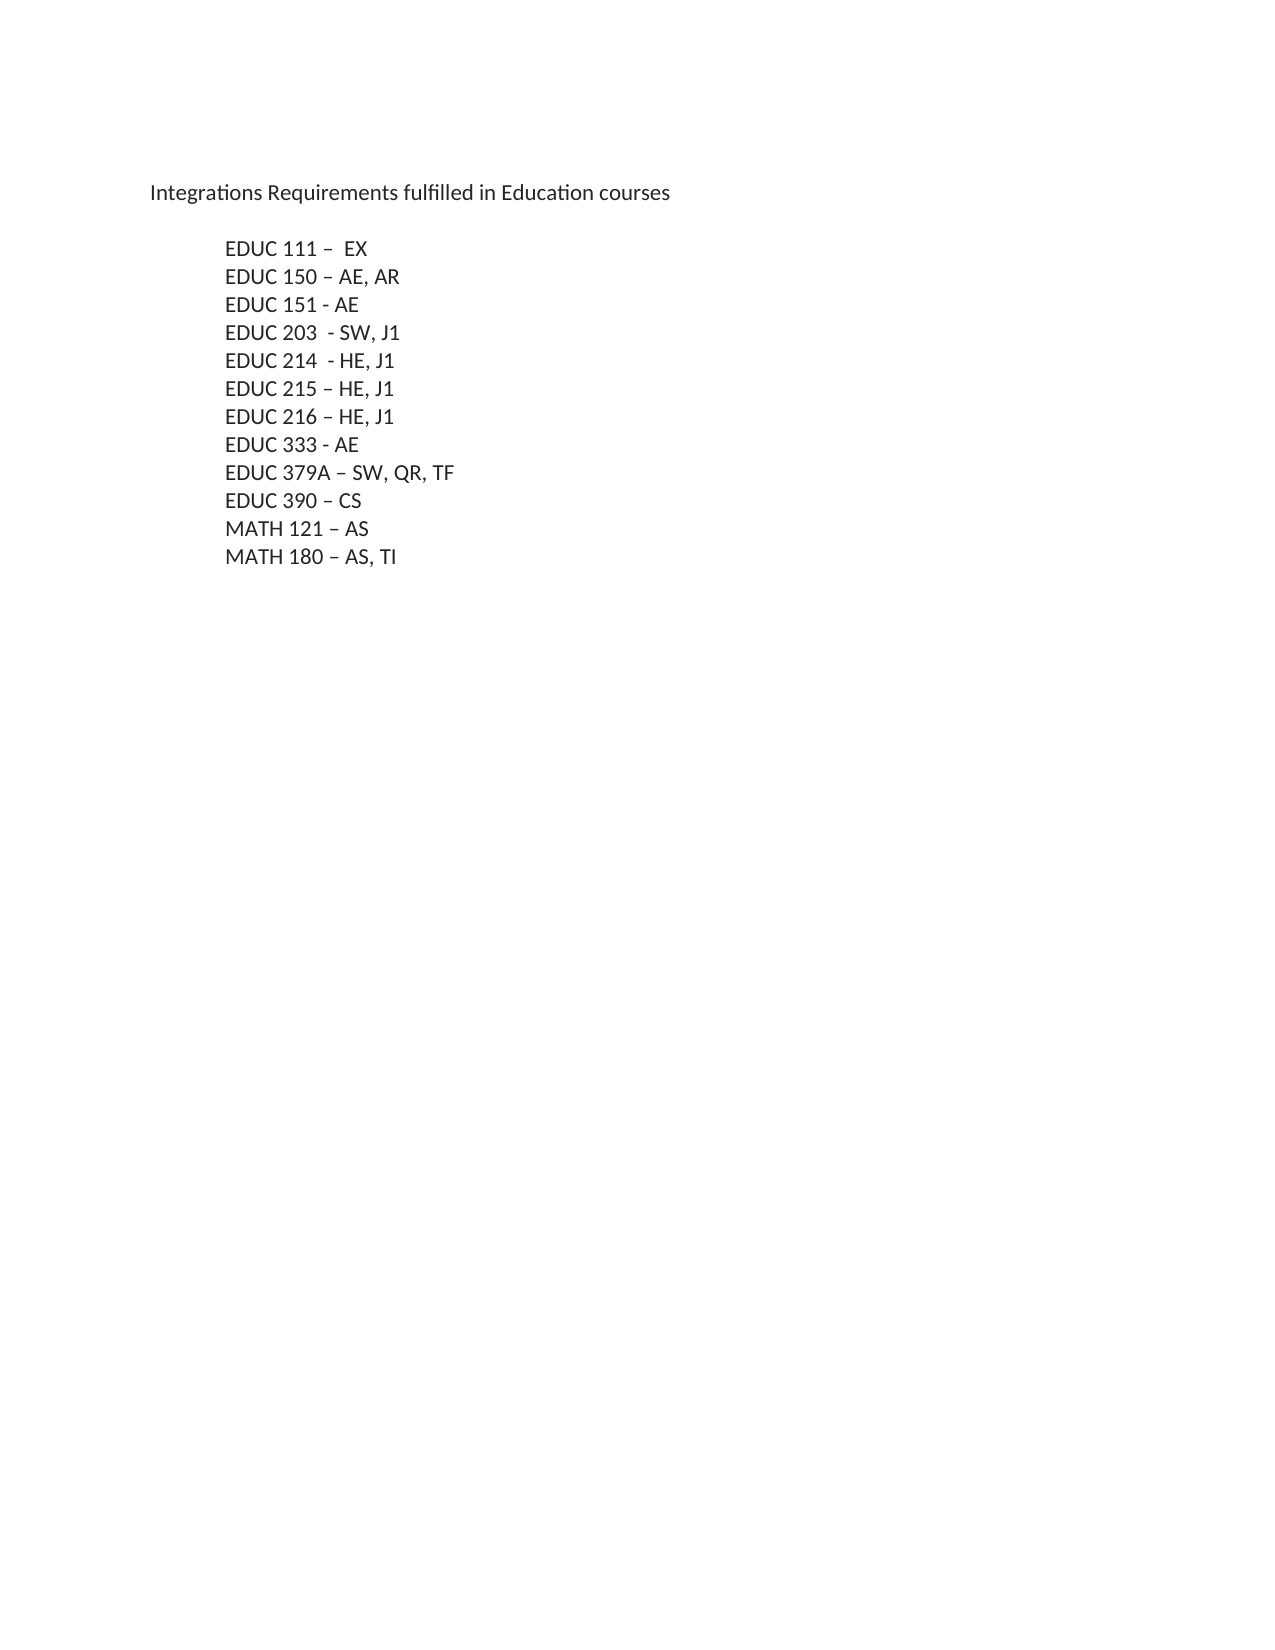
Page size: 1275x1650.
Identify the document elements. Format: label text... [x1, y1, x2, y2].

text EDUC 214 - HE, J1 [150, 346, 1125, 374]
text EDUC 111 – EX [150, 234, 1125, 262]
text EDUC 333 - AE [150, 430, 1125, 458]
text Integrations Requirements fulfilled in Education courses [150, 178, 1125, 206]
text EDUC 216 – HE, J1 [150, 402, 1125, 430]
text EDUC 379A – SW, QR, TF [150, 458, 1125, 486]
text EDUC 203 - SW, J1 [150, 318, 1125, 346]
text MATH 180 – AS, TI [150, 542, 1125, 570]
text EDUC 215 – HE, J1 [150, 374, 1125, 402]
text EDUC 151 - AE [150, 290, 1125, 318]
text EDUC 150 – AE, AR [150, 262, 1125, 290]
text EDUC 390 – CS [150, 486, 1125, 514]
text MATH 121 – AS [150, 514, 1125, 542]
